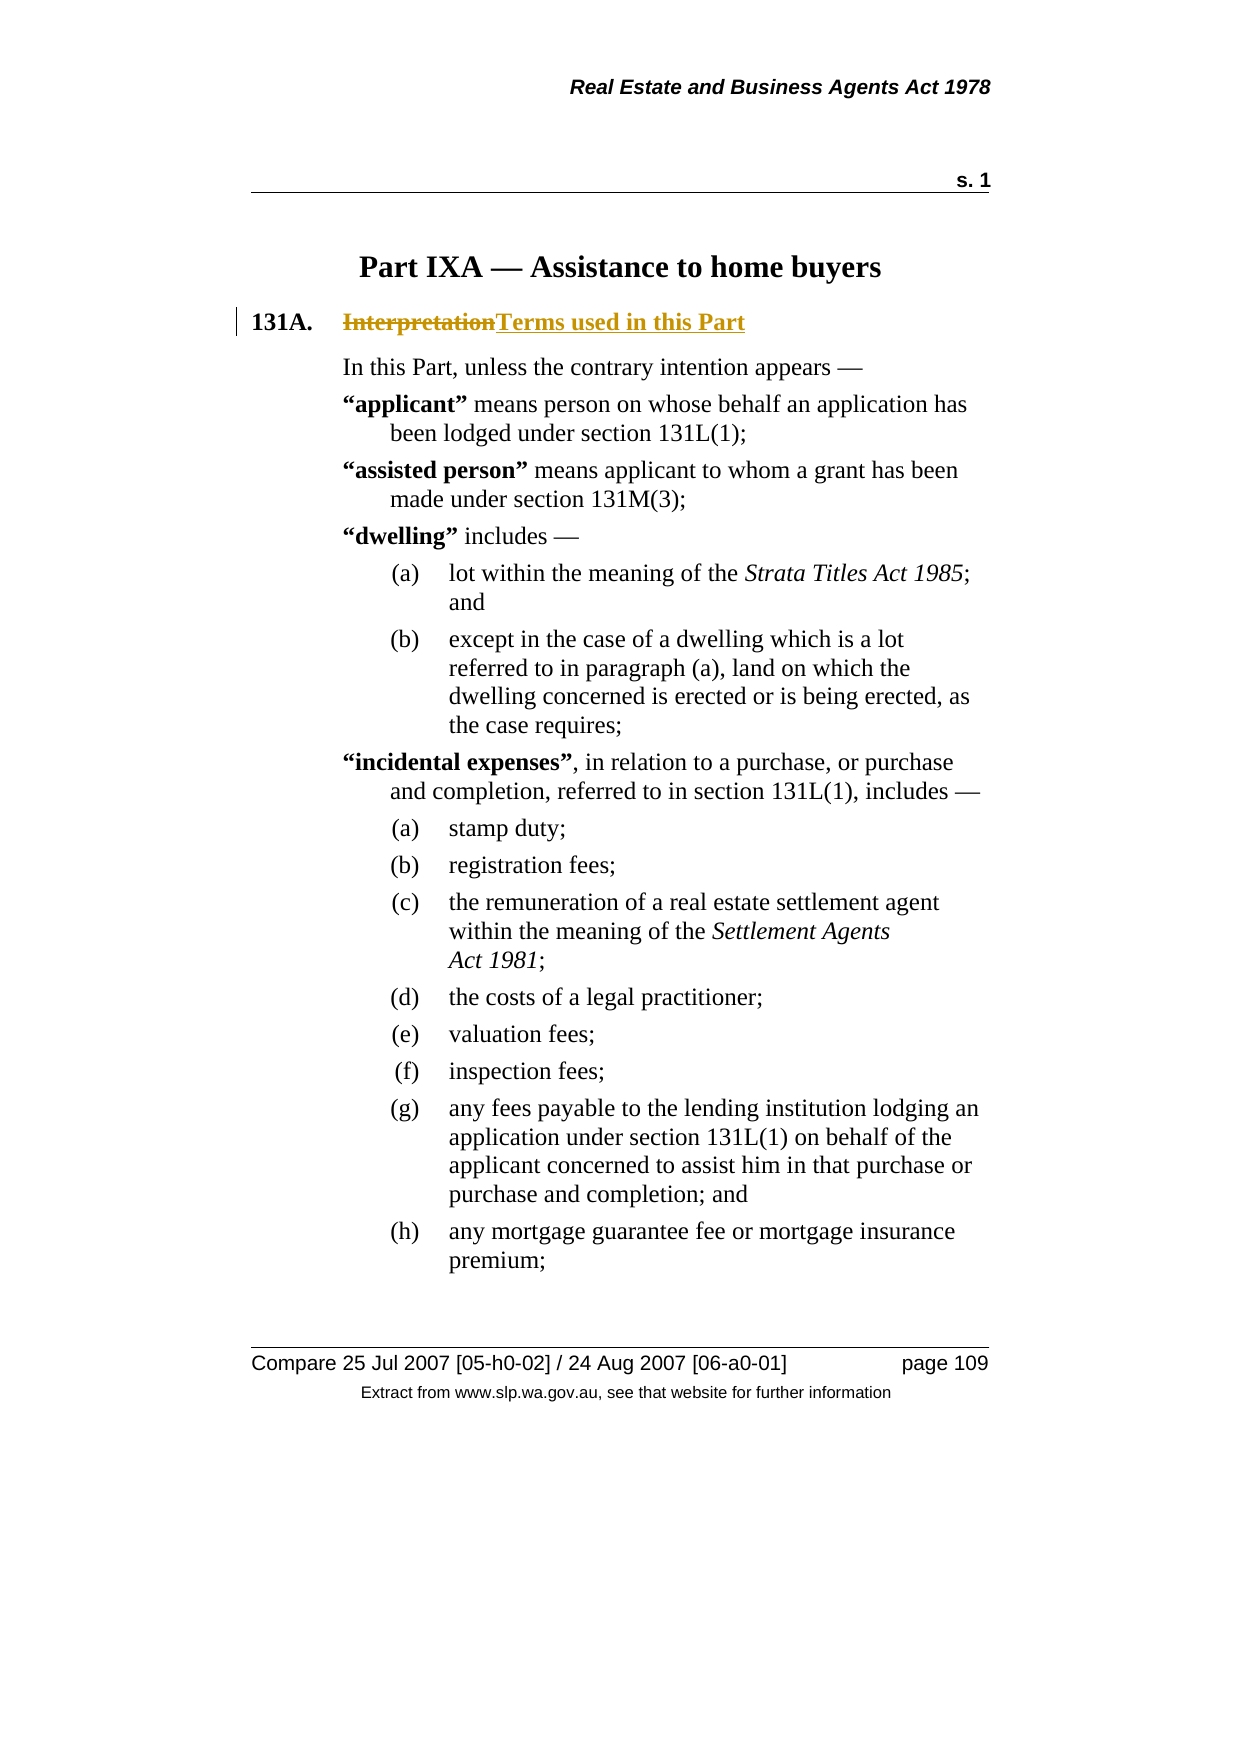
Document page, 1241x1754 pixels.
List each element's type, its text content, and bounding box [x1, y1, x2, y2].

subtitle Part IXA — Assistance to home buyers [251, 248, 989, 284]
text (e) valuation fees; [251, 1019, 989, 1048]
text (a) lot within the meaning of the Strata Titles Act 1985; and [251, 558, 989, 616]
text “incidental expenses”, in relation to a purchase, or purchase and completion, referred to in section 131L(1), includes — [251, 747, 989, 805]
text (c) the remuneration of a real estate settlement agent within the meaning of the Settlement Agents Act 1981; [251, 887, 989, 973]
text (f) inspection fees; [251, 1056, 989, 1085]
text (b) except in the case of a dwelling which is a lot referred to in paragraph (a), land on which the dwelling concerned is erected or is being erected, as the case requires; [251, 624, 989, 739]
text (g) any fees payable to the lending institution lodging an application under section 131L(1) on behalf of the applicant concerned to assist him in that purchase or purchase and completion; and [251, 1093, 989, 1208]
subtitle 131A. [251, 307, 989, 336]
text (d) the costs of a legal practitioner; [251, 982, 989, 1011]
text “dwelling” includes — [251, 521, 989, 550]
text (b) registration fees; [251, 850, 989, 879]
text In this Part, unless the contrary intention appears — [251, 352, 989, 381]
text “applicant” means person on whose behalf an application has been lodged under section 131L(1); [251, 389, 989, 447]
text “assisted person” means applicant to whom a grant has been made under section 131M(3); [251, 455, 989, 513]
text (a) stamp duty; [251, 813, 989, 842]
text (h) any mortgage guarantee fee or mortgage insurance premium; [251, 1216, 989, 1274]
